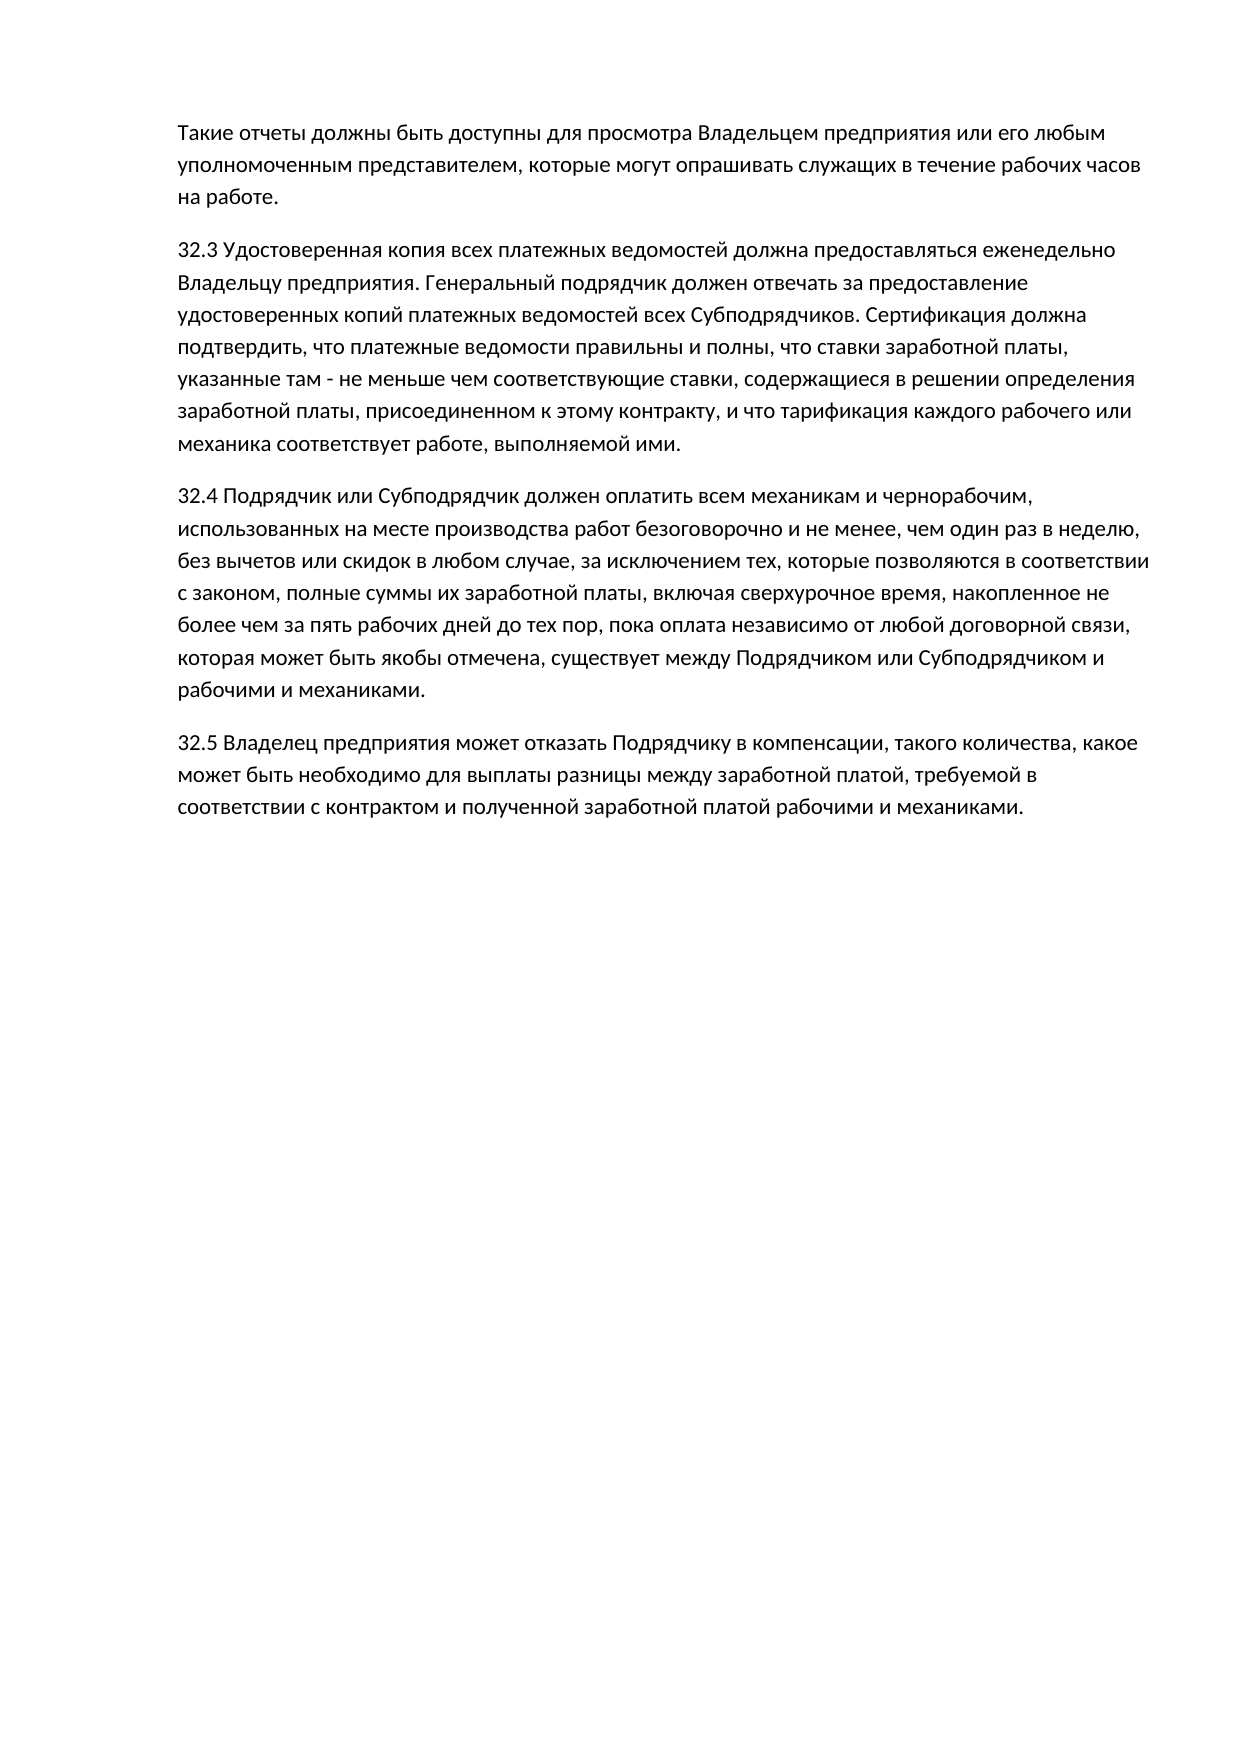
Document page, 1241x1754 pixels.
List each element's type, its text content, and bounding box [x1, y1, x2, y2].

text 32.5 Владелец предприятия может отказать Подрядчику в компенсации, такого количества, какое может быть необходимо для выплаты разницы между заработной платой, требуемой в соответствии с контрактом и полученной заработной платой рабочими и механиками. [177, 728, 1152, 820]
text Такие отчеты должны быть доступны для просмотра Владельцем предприятия или его любым уполномоченным представителем, которые могут опрашивать служащих в течение рабочих часов на работе. [177, 118, 1152, 211]
text 32.4 Подрядчик или Субподрядчик должен оплатить всем механикам и чернорабочим, использованных на месте производства работ безоговорочно и не менее, чем один раз в неделю, без вычетов или скидок в любом случае, за исключением тех, которые позволяются в соответствии с законом, полные суммы их заработной платы, включая сверхурочное время, накопленное не более чем за пять рабочих дней до тех пор, пока оплата независимо от любой договорной связи, которая может быть якобы отмечена, существует между Подрядчиком или Субподрядчиком и рабочими и механиками. [177, 482, 1152, 703]
text 32.3 Удостоверенная копия всех платежных ведомостей должна предоставляться еженедельно Владельцу предприятия. Генеральный подрядчик должен отвечать за предоставление удостоверенных копий платежных ведомостей всех Субподрядчиков. Сертификация должна подтвердить, что платежные ведомости правильны и полны, что ставки заработной платы, указанные там - не меньше чем соответствующие ставки, содержащиеся в решении определения заработной платы, присоединенном к этому контракту, и что тарификация каждого рабочего или механика соответствует работе, выполняемой ими. [177, 236, 1152, 457]
